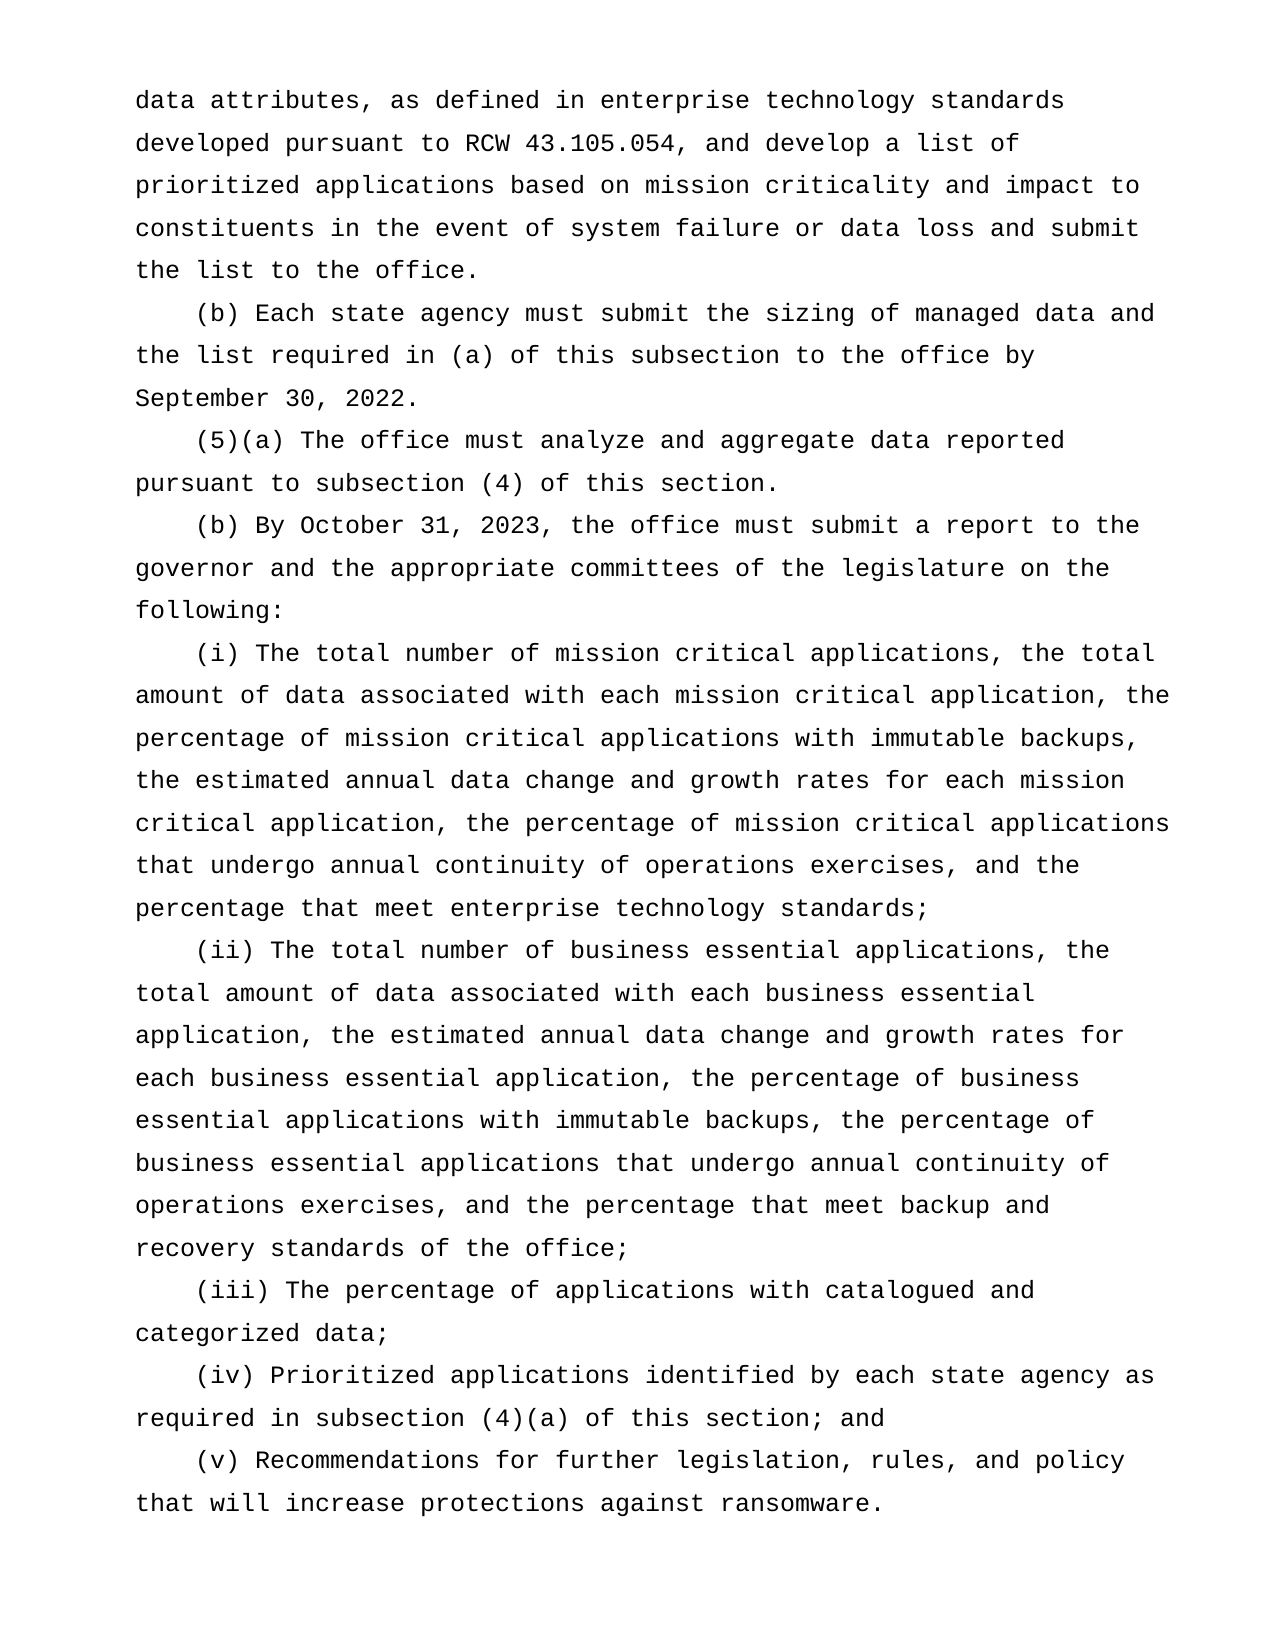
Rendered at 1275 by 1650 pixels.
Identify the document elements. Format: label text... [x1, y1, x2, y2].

text (v) Recommendations for further legislation, rules, and policy that will increase protections against ransomware. [135, 1435, 1170, 1520]
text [135, 75, 1170, 287]
text (ii) The total number of business essential applications, the total amount of data associated with each business essential application, the estimated annual data change and growth rates for each business essential application, the percentage of business essential applications with immutable backups, the percentage of business essential applications that undergo annual continuity of operations exercises, and the percentage that meet backup and recovery standards of the office; [135, 925, 1170, 1265]
text (b) Each state agency must submit the sizing of managed data and the list required in (a) of this subsection to the office by September 30, 2022. [135, 287, 1170, 415]
text (iii) The percentage of applications with catalogued and categorized data; [135, 1265, 1170, 1350]
text (b) By October 31, 2023, the office must submit a report to the governor and the appropriate committees of the legislature on the following: [135, 500, 1170, 627]
text (5)(a) The office must analyze and aggregate data reported pursuant to subsection (4) of this section. [135, 415, 1170, 500]
text (iv) Prioritized applications identified by each state agency as required in subsection (4)(a) of this section; and [135, 1350, 1170, 1435]
text (i) The total number of mission critical applications, the total amount of data associated with each mission critical application, the percentage of mission critical applications with immutable backups, the estimated annual data change and growth rates for each mission critical application, the percentage of mission critical applications that undergo annual continuity of operations exercises, and the percentage that meet enterprise technology standards; [135, 627, 1170, 925]
